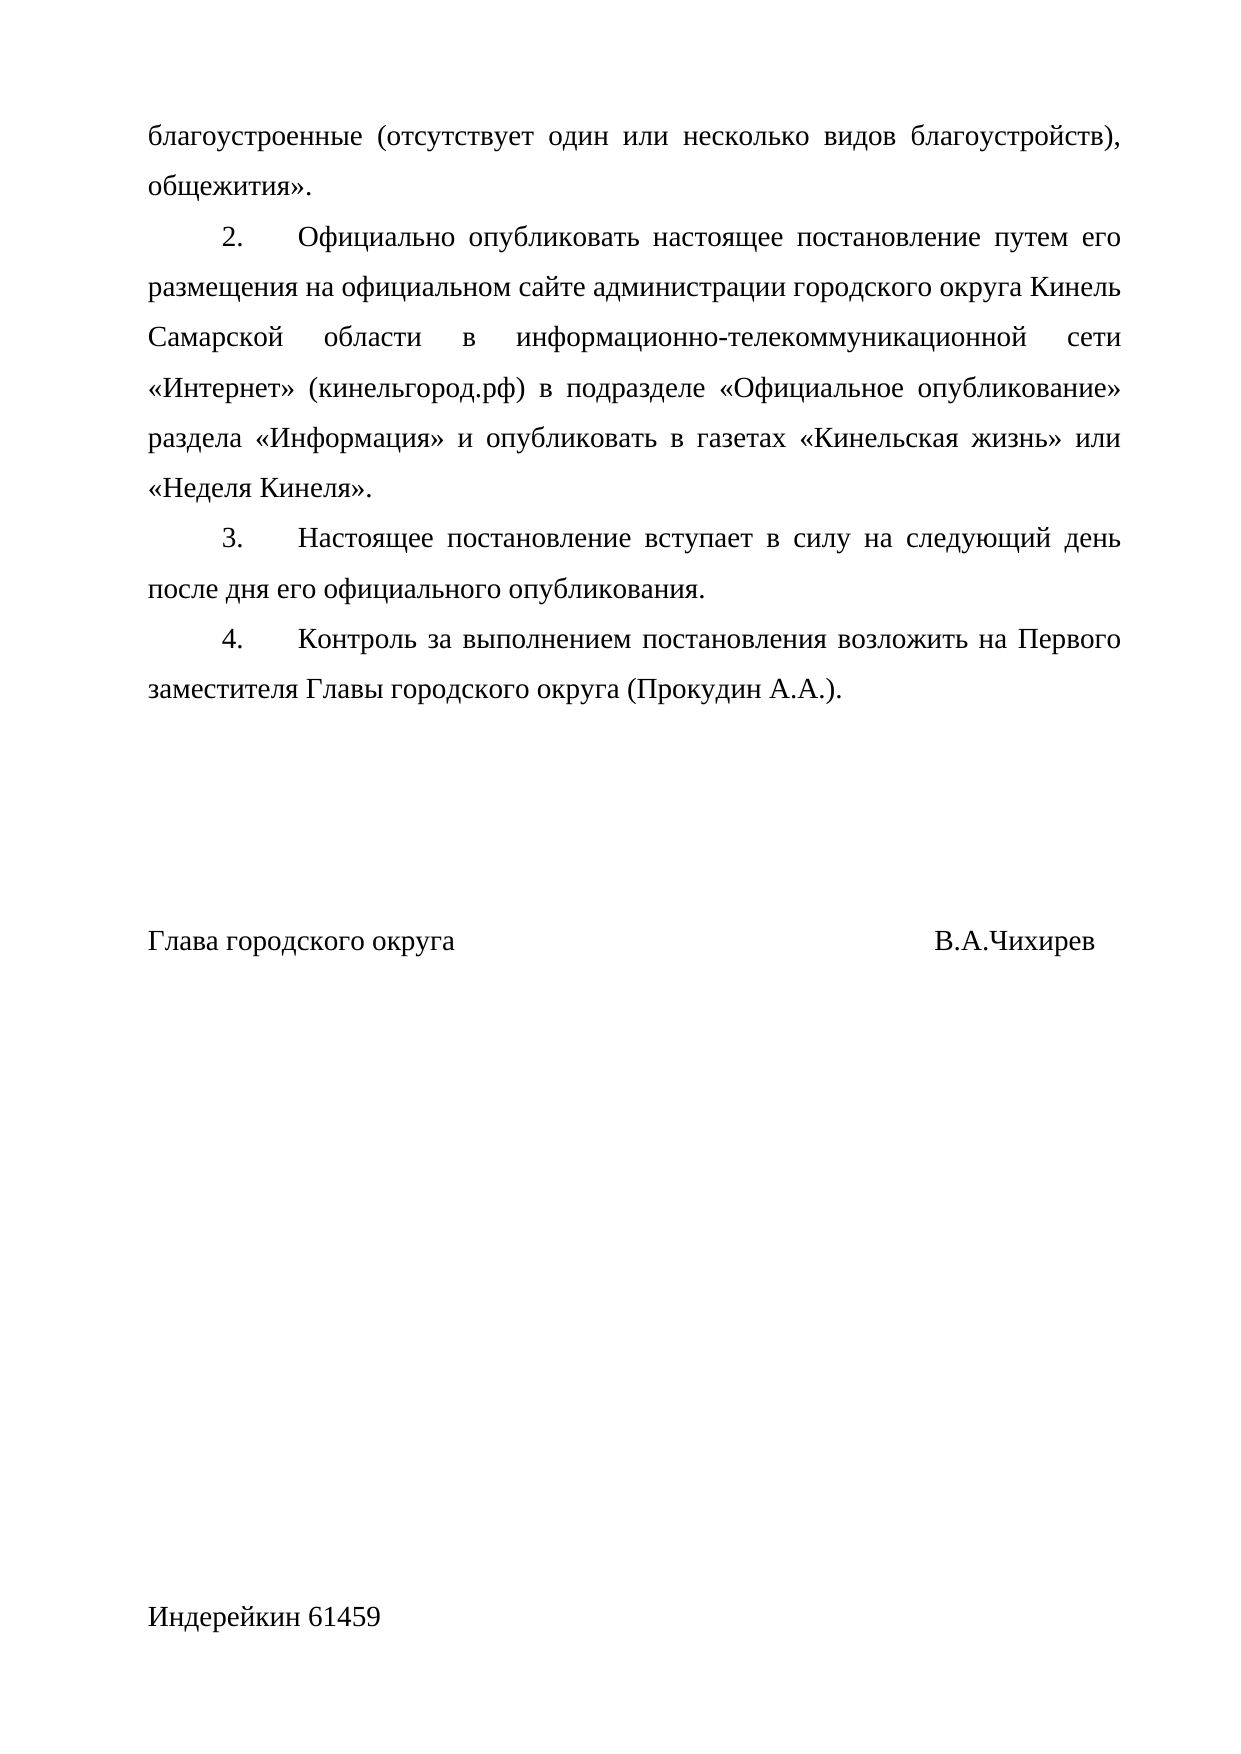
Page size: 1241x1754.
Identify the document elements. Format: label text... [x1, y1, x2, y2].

text Индерейкин 61459 [148, 1599, 1122, 1633]
list Настоящее постановление вступает в силу на следующий день после дня его официального опубликования. [148, 521, 1122, 604]
list Официально опубликовать настоящее постановление путем его размещения на официальном сайте администрации городского округа Кинель Самарской области в информационно-телекоммуникационной сети «Интернет» (кинельгород.рф) в подразделе «Официальное опубликование» раздела «Информация» и опубликовать в газетах «Кинельская жизнь» или «Неделя Кинеля». [148, 219, 1122, 504]
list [148, 118, 1122, 202]
list Контроль за выполнением постановления возложить на Первого заместителя Главы городского округа (Прокудин А.А.). [148, 621, 1122, 705]
text Глава городского округа В.А.Чихирев [148, 923, 1122, 957]
